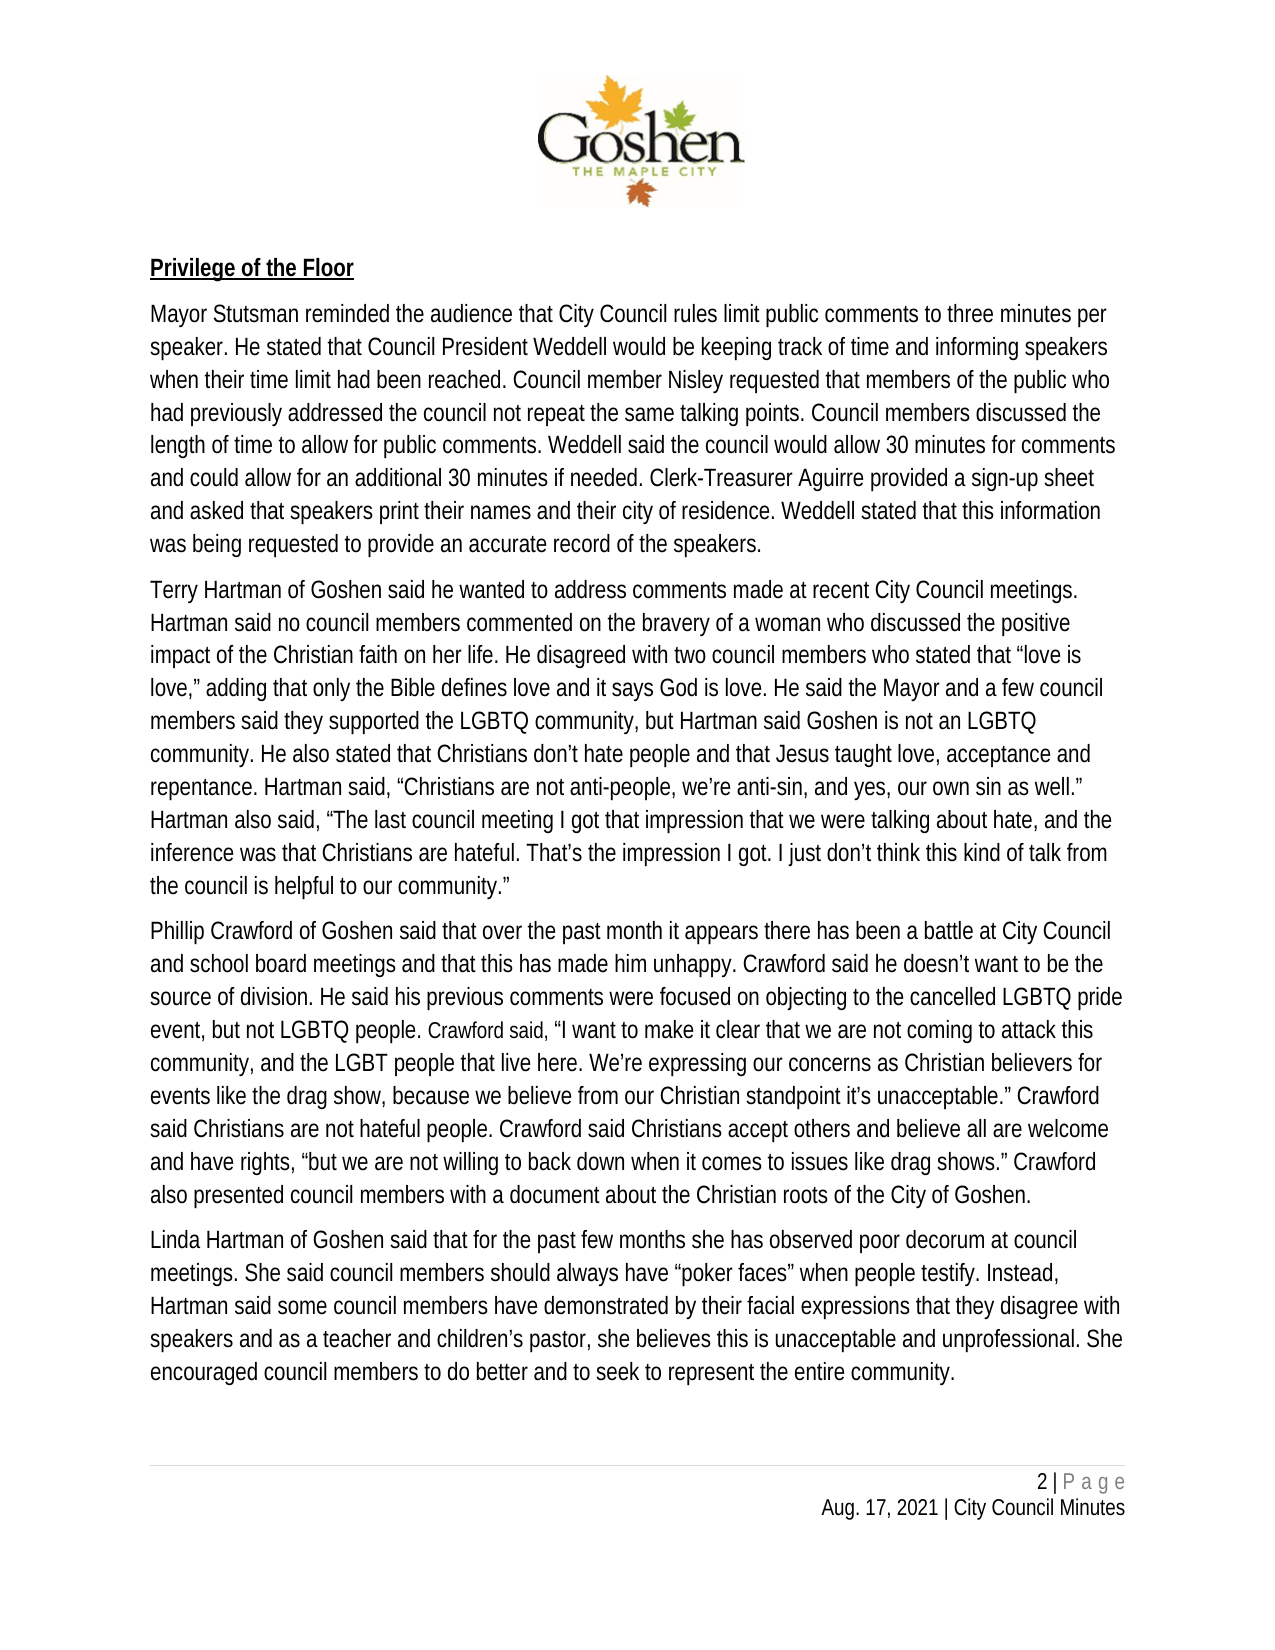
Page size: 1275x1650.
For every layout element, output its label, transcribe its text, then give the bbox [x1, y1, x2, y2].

text Linda Hartman of Goshen said that for the past few months she has observed poor decorum at council meetings. She said council members should always have “poker faces” when people testify. Instead, Hartman said some council members have demonstrated by their facial expressions that they disagree with speakers and as a teacher and children’s pastor, she believes this is unacceptable and unprofessional. She encouraged council members to do better and to seek to represent the entire community. [150, 1225, 1125, 1385]
picture [538, 75, 745, 208]
text Phillip Crawford of Goshen said that over the past month it appears there has been a battle at City Council and school board meetings and that this has made him unhappy. Crawford said he doesn’t want to be the source of division. He said his previous comments were focused on objecting to the cancelled LGBTQ pride event, but not LGBTQ people. Crawford said, “I want to make it clear that we are not coming to attack this community, and the LGBT people that live here. We’re expressing our concerns as Christian believers for events like the drag show, because we believe from our Christian standpoint it’s unacceptable.” Crawford said Christians are not hateful people. Crawford said Christians accept others and believe all are welcome and have rights, “but we are not willing to back down when it comes to issues like drag shows.” Crawford also presented council members with a document about the Christian roots of the City of Goshen. [150, 916, 1125, 1208]
text Mayor Stutsman reminded the audience that City Council rules limit public comments to three minutes per speaker. He stated that Council President Weddell would be keeping track of time and informing speakers when their time limit had been reached. Council member Nisley requested that members of the public who had previously addressed the council not repeat the same talking points. Council members discussed the length of time to allow for public comments. Weddell said the council would allow 30 minutes for comments and could allow for an additional 30 minutes if needed. Clerk-Treasurer Aguirre provided a sign-up sheet and asked that speakers print their names and their city of residence. Weddell stated that this information was being requested to provide an accurate record of the speakers. [150, 299, 1125, 558]
text Terry Hartman of Goshen said he wanted to address comments made at recent City Council meetings. Hartman said no council members commented on the bravery of a woman who discussed the positive impact of the Christian faith on her life. He disagreed with two council members who stated that “love is love,” adding that only the Bible defines love and it says God is love. He said the Mayor and a few council members said they supported the LGBTQ community, but Hartman said Goshen is not an LGBTQ community. He also stated that Christians don’t hate people and that Jesus taught love, acceptance and repentance. Hartman said, “Christians are not anti-people, we’re anti-sin, and yes, our own sin as well.” Hartman also said, “The last council meeting I got that impression that we were talking about hate, and the inference was that Christians are hateful. That’s the impression I got. I just don’t think this kind of talk from the council is helpful to our community.” [150, 575, 1125, 899]
text Privilege of the Floor [150, 253, 1125, 282]
